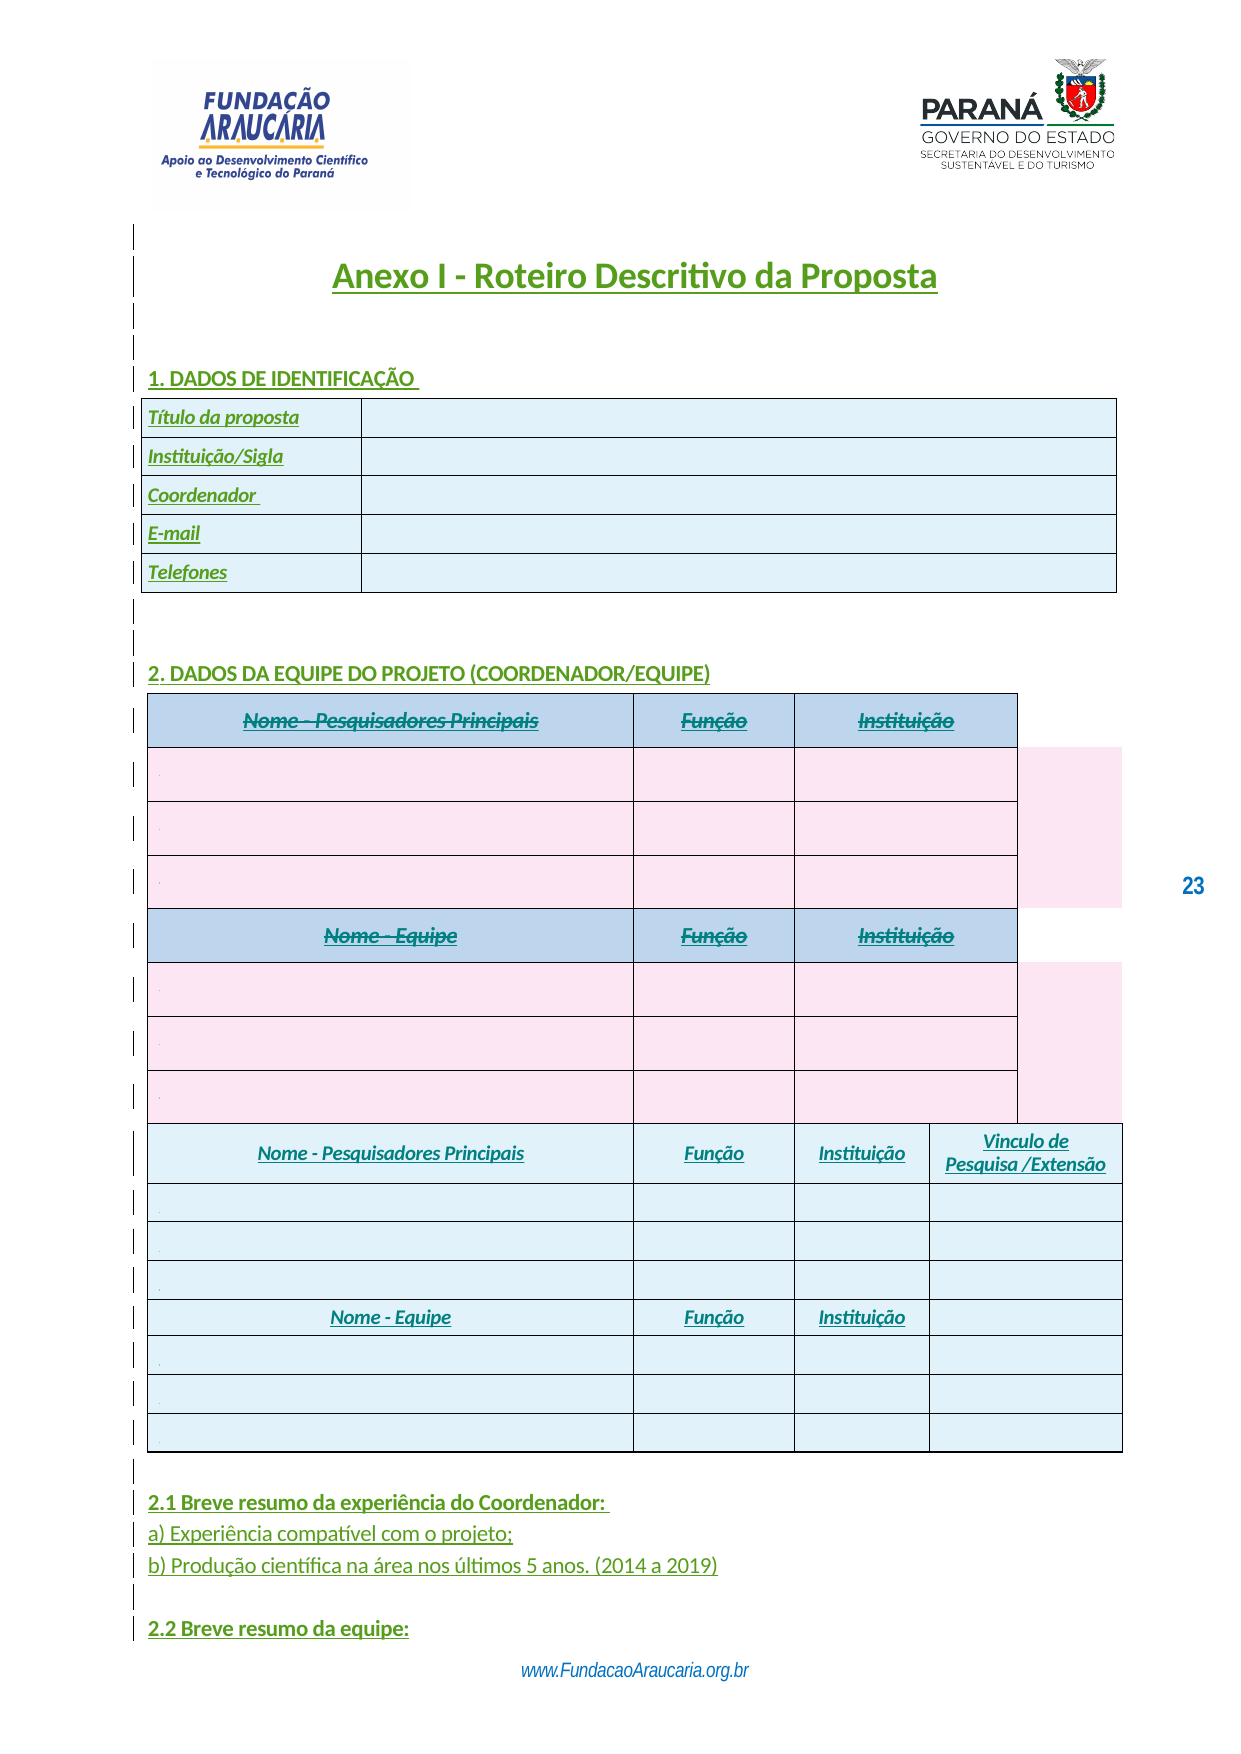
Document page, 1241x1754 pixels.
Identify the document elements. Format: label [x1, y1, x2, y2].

table_cell [148, 909, 633, 962]
table_cell [634, 909, 794, 962]
table_header [634, 694, 794, 747]
picture [920, 59, 1115, 169]
table_header [795, 694, 1017, 747]
picture [147, 59, 411, 211]
table_header [148, 694, 633, 747]
table_cell [795, 909, 1017, 962]
